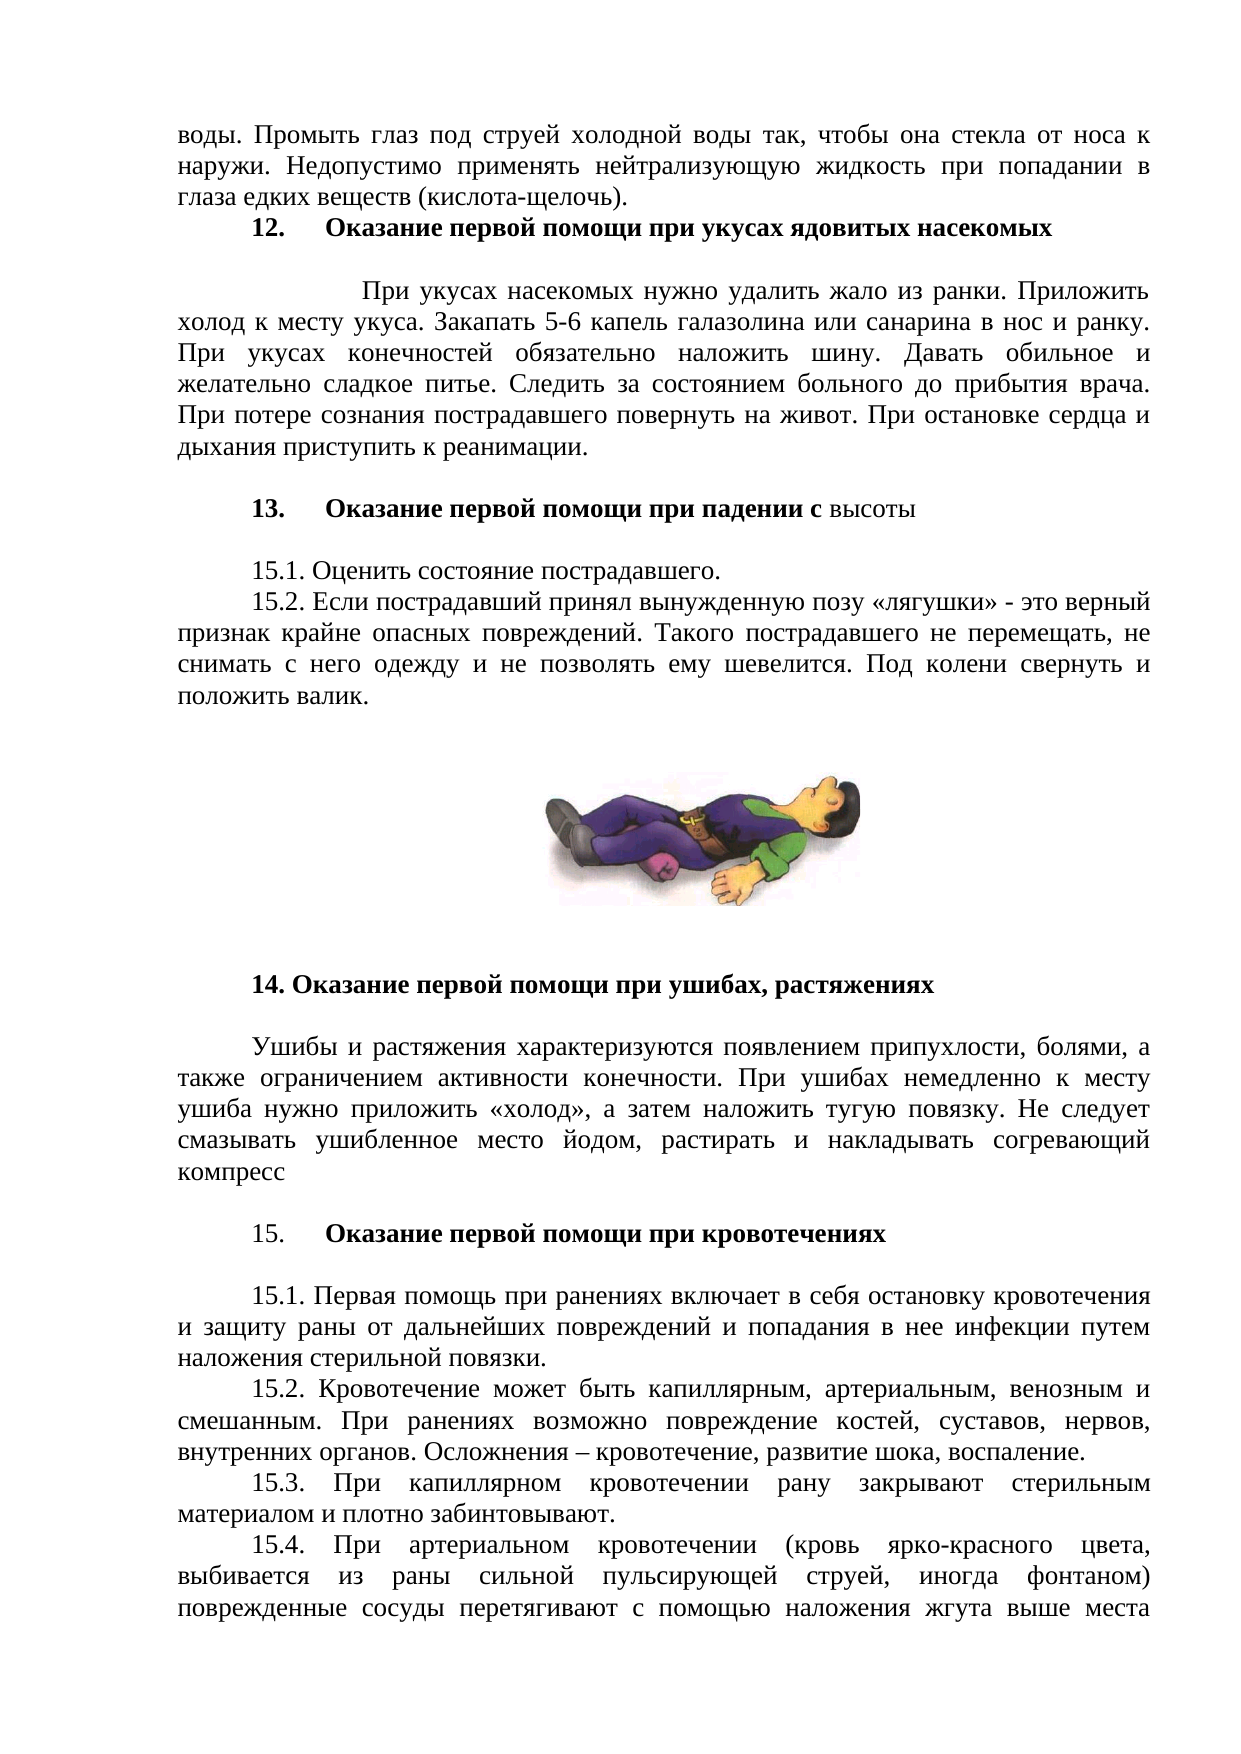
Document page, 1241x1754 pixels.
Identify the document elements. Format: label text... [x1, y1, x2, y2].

text 15.2. Если пострадавший принял вынужденную позу «лягушки» - это верный признак крайне опасных повреждений. Такого пострадавшего не перемещать, не снимать с него одежду и не позволять ему шевелится. Под колени свернуть и положить валик. [177, 585, 1152, 710]
text 12. Оказание первой помощи при укусах ядовитых насекомых [177, 212, 1152, 243]
text 15.1. Первая помощь при ранениях включает в себя остановку кровотечения и защиту раны от дальнейших повреждений и попадания в нее инфекции путем наложения стерильной повязки. [177, 1279, 1152, 1373]
text 15.2. Кровотечение может быть капиллярным, артериальным, венозным и смешанным. При ранениях возможно повреждение костей, суставов, нервов, внутренних органов. Осложнения – кровотечение, развитие шока, воспаление. [177, 1373, 1152, 1466]
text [177, 1528, 1152, 1622]
text 14. Оказание первой помощи при ушибах, растяжениях [177, 968, 1152, 999]
text 15.3. При капиллярном кровотечении рану закрывают стерильным материалом и плотно забинтовывают. [177, 1466, 1152, 1528]
text При укусах насекомых нужно удалить жало из ранки. Приложить холод к месту укуса. Закапать 5-6 капель галазолина или санарина в нос и ранку. При укусах конечностей обязательно наложить шину. Давать обильное и желательно сладкое питье. Следить за состоянием больного до прибытия врача. При потере сознания пострадавшего повернуть на живот. При остановке сердца и дыхания приступить к реанимации. [177, 274, 1152, 461]
text 15. Оказание первой помощи при кровотечениях [177, 1217, 1152, 1248]
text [177, 118, 1152, 212]
text 15.1. Оценить состояние пострадавшего. [177, 554, 1152, 585]
text Ушибы и растяжения характеризуются появлением припухлости, болями, а также ограничением активности конечности. При ушибах немедленно к месту ушиба нужно приложить «холод», а затем наложить тугую повязку. Не следует смазывать ушибленное место йодом, растирать и накладывать согревающий компресс [177, 1030, 1152, 1186]
picture [542, 772, 861, 906]
text 13. Оказание первой помощи при падении с высоты [177, 492, 1152, 523]
